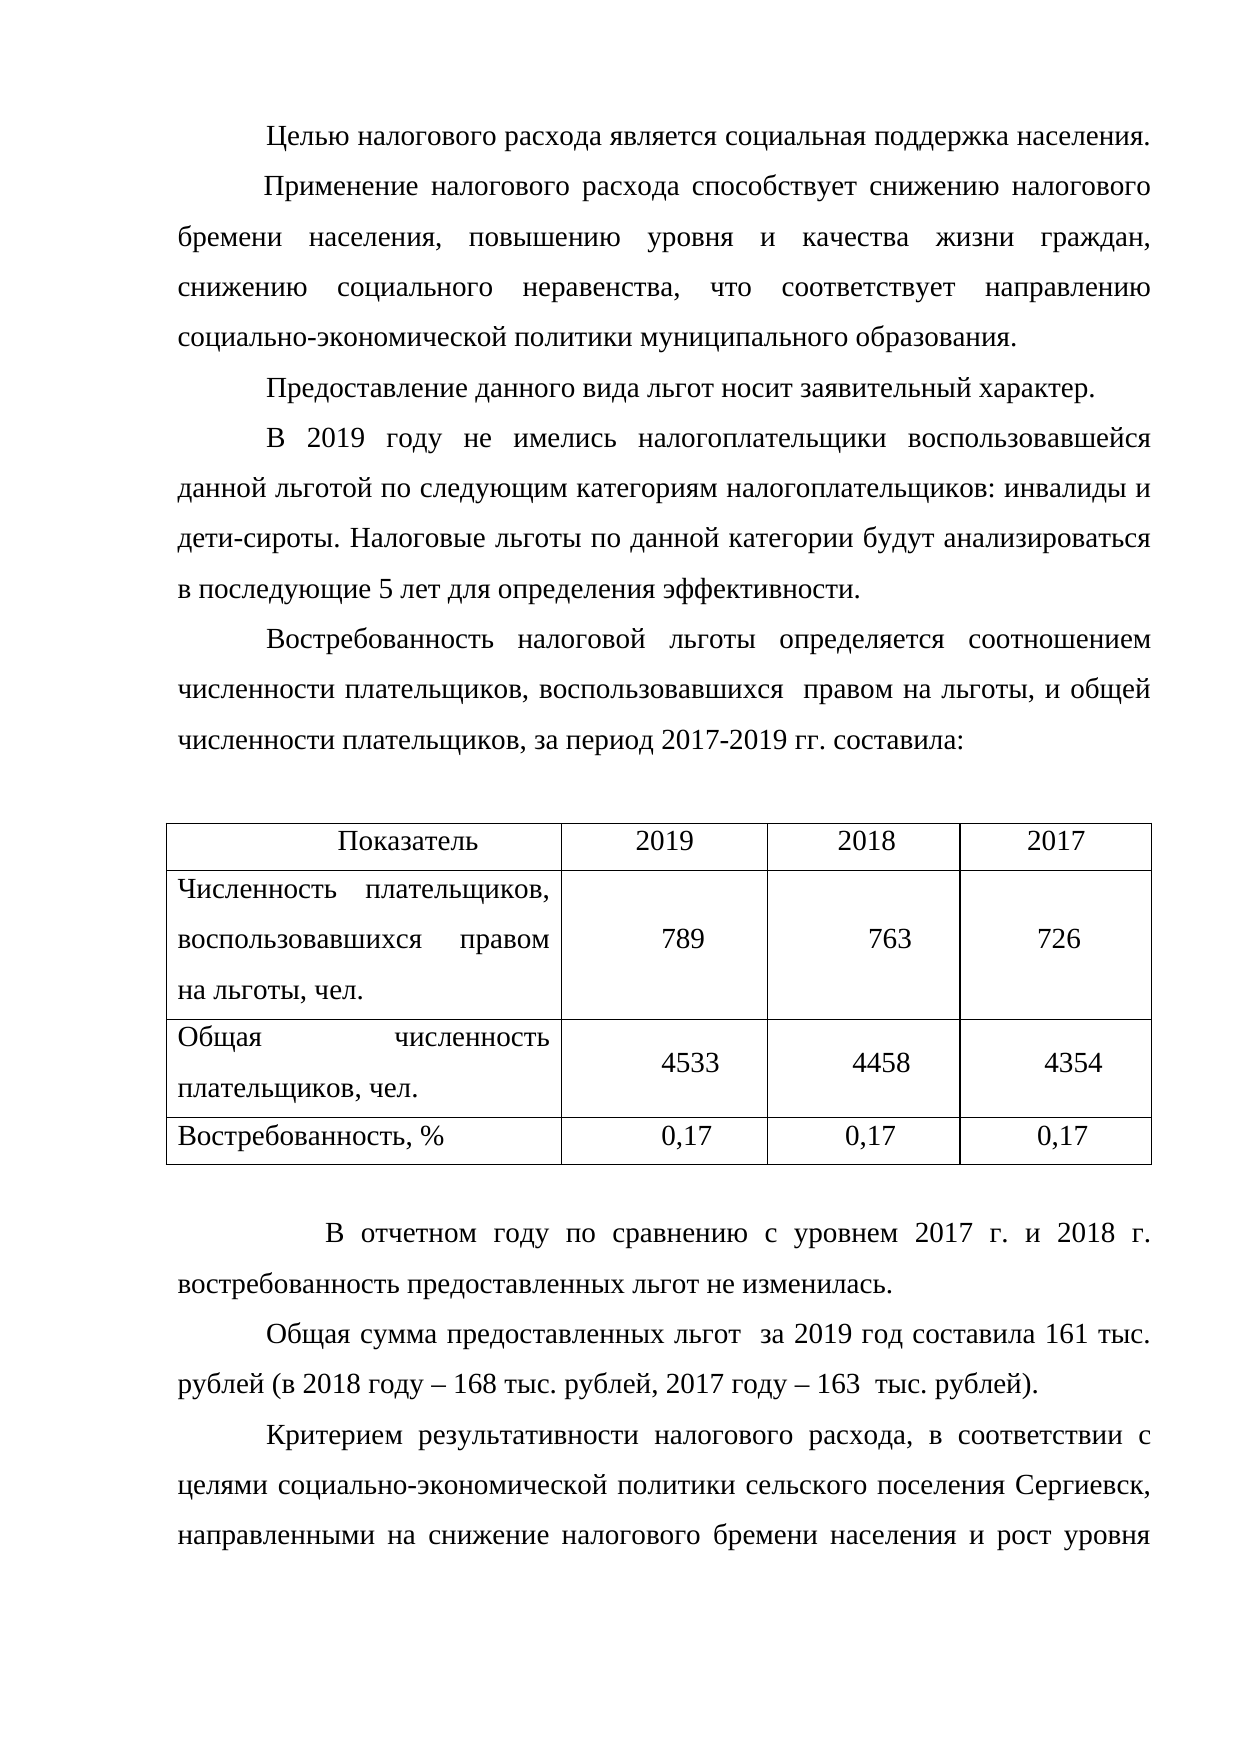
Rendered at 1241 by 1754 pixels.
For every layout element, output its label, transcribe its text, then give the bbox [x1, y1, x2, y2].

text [177, 1417, 1152, 1551]
table_cell 0,17 [768, 1118, 959, 1164]
text Общая сумма предоставленных льгот за 2019 год составила 161 тыс. рублей (в 2018 году – 168 тыс. рублей, 2017 году – 163 тыс. рублей). [177, 1316, 1152, 1400]
table_cell Численность плательщиков, воспользовавшихся правом на льготы, чел. [167, 871, 561, 1018]
table_header Показатель [167, 824, 561, 870]
table_cell Общая численность плательщиков, чел. [167, 1020, 561, 1117]
text Целью налогового расхода является социальная поддержка населения. Применение налогового расхода способствует снижению налогового бремени населения, повышению уровня и качества жизни граждан, снижению социального неравенства, что соответствует направлению социально-экономической политики муниципального образования. [177, 118, 1152, 353]
table_cell 4533 [562, 1020, 767, 1117]
table_cell Востребованность, % [167, 1118, 561, 1164]
text Предоставление данного вида льгот носит заявительный характер. [177, 370, 1152, 403]
table_cell 4458 [768, 1020, 959, 1117]
table_cell 763 [768, 871, 959, 1018]
text В отчетном году по сравнению с уровнем 2017 г. и 2018 г. востребованность предоставленных льгот не изменилась. [177, 1216, 1152, 1299]
table_cell 0,17 [562, 1118, 767, 1164]
text Востребованность налоговой льготы определяется соотношением численности плательщиков, воспользовавшихся правом на льготы, и общей численности плательщиков, за период 2017-2019 гг. составила: [177, 621, 1152, 755]
table_cell 4354 [961, 1020, 1151, 1117]
table_cell 726 [961, 871, 1151, 1018]
table_header 2019 [562, 824, 767, 870]
table_cell 789 [562, 871, 767, 1018]
table_header 2018 [768, 824, 959, 870]
table_header 2017 [961, 824, 1151, 870]
text В 2019 году не имелись налогоплательщики воспользовавшейся данной льготой по следующим категориям налогоплательщиков: инвалиды и дети-сироты. Налоговые льготы по данной категории будут анализироваться в последующие 5 лет для определения эффективности. [177, 420, 1152, 604]
table_cell 0,17 [961, 1118, 1151, 1164]
